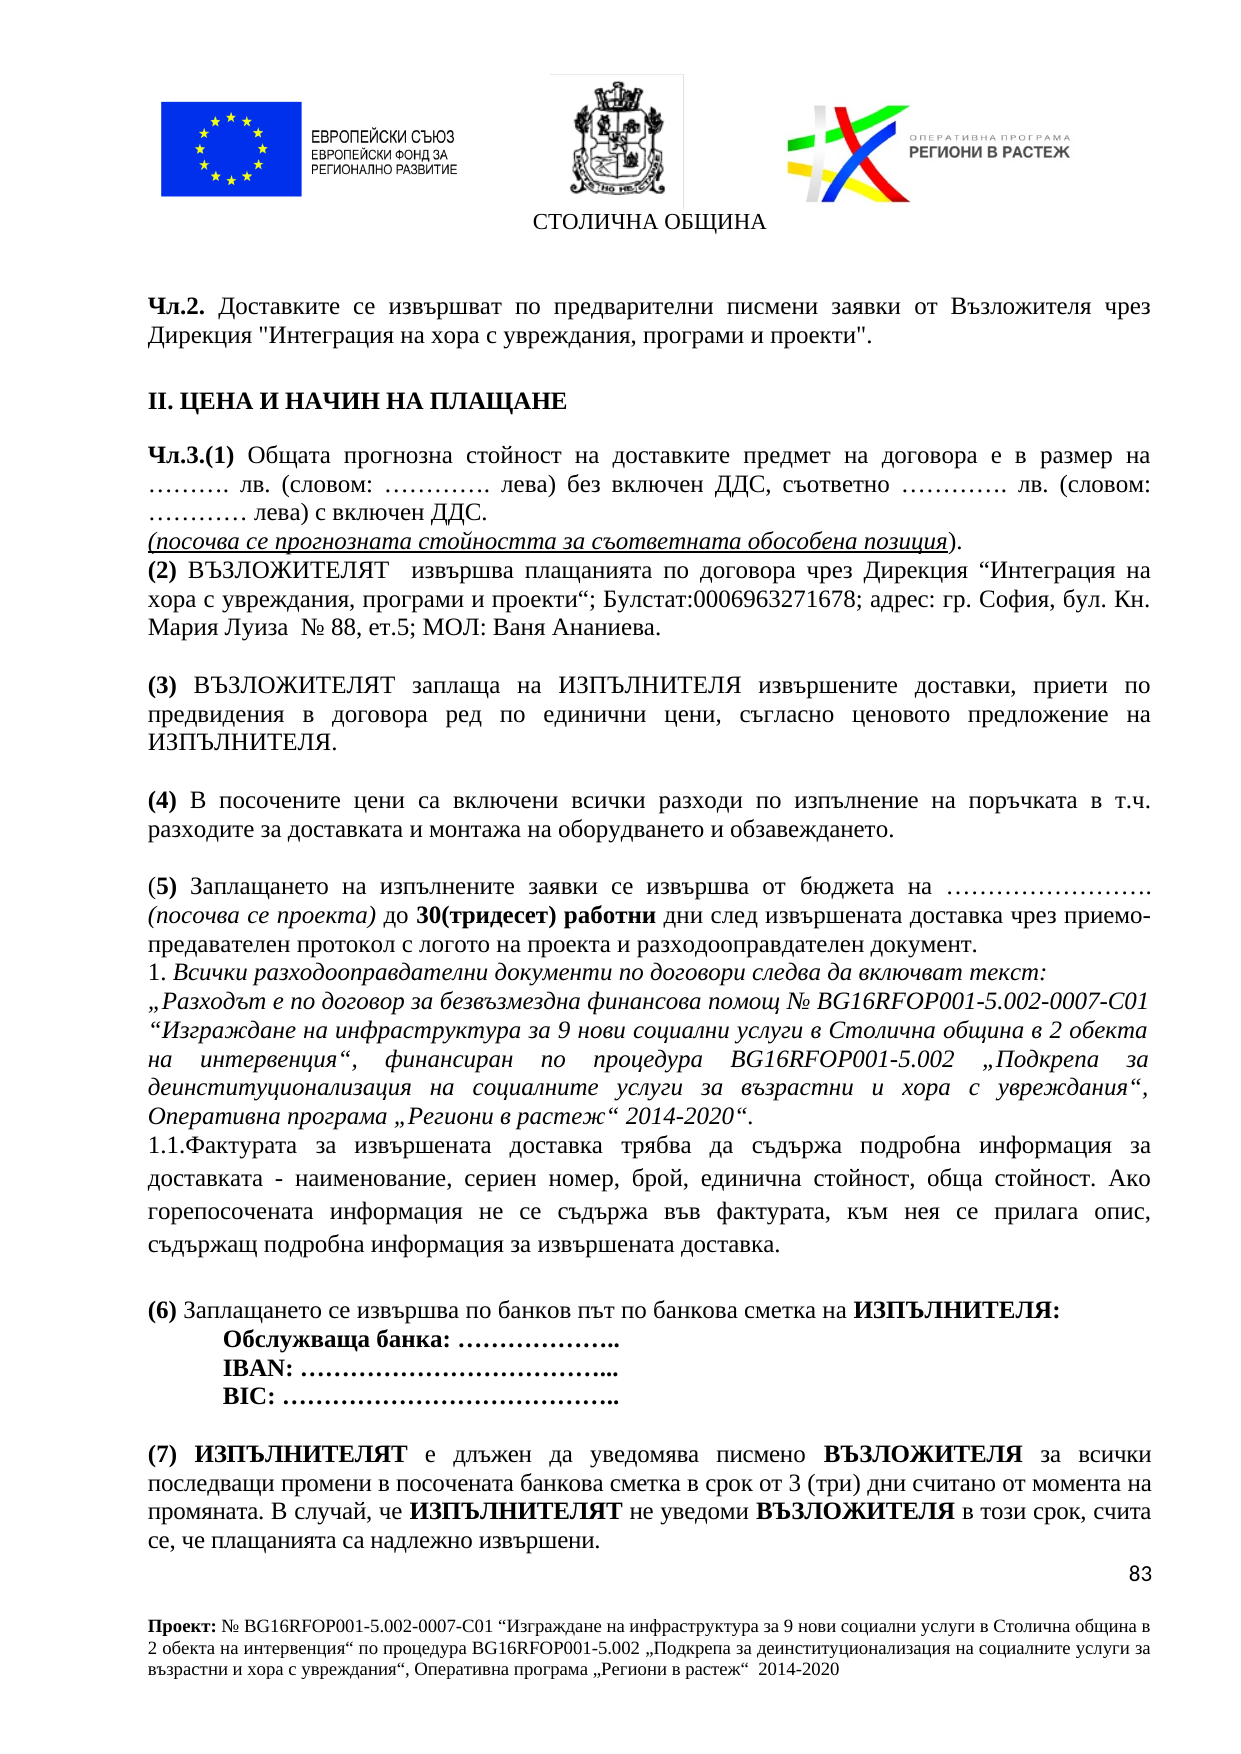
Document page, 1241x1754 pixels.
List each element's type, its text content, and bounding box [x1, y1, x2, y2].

text (4) В посочените цени са включени всички разходи по изпълнение на поръчката в т.ч. разходите за доставката и монтажа на оборудването и обзавеждането. [148, 785, 1152, 842]
picture [147, 91, 483, 209]
text 1.1.Фактурата за извършената доставка трябва да съдържа подробна информация за доставката - наименование, сериен номер, брой, единична стойност, обща стойност. Ако горепосочената информация не се съдържа във фактурата, към нея се прилага опис, съдържащ подробна информация за извършената доставка. [148, 1130, 1152, 1258]
text IBAN: ………………………………... [148, 1353, 1152, 1381]
text (посочва се прогнозната стойността за съответната обособена позиция). [148, 526, 1152, 555]
text „Разходът е по договор за безвъзмездна финансова помощ № BG16RFOP001-5.002-0007-C01 “Изграждане на инфраструктура за 9 нови социални услуги в Столична община в 2 обекта на интервенция“, финансиран по процедура BG16RFOP001-5.002 „Подкрепа за деинституционализация на социалните услуги за възрастни и хора с увреждания“, Оперативна програма „Региони в растеж“ 2014-2020“. [148, 986, 1152, 1130]
text (3) ВЪЗЛОЖИТЕЛЯТ заплаща на ИЗПЪЛНИТЕЛЯ извършените доставки, приети по предвидения в договора ред по единични цени, съгласно ценовото предложение на ИЗПЪЛНИТЕЛЯ. [148, 670, 1152, 756]
text BIC: ………………………………….. [148, 1381, 1152, 1410]
text (7) ИЗПЪЛНИТЕЛЯТ е длъжен да уведомява писмено ВЪЗЛОЖИТЕЛЯ за всички последващи промени в посочената банкова сметка в срок от 3 (три) дни считано от момента на промяната. В случай, че ИЗПЪЛНИТЕЛЯТ не уведоми ВЪЗЛОЖИТЕЛЯ в този срок, счита се, че плащанията са надлежно извършени. [148, 1439, 1152, 1554]
text Чл.3.(1) Общата прогнозна стойност на доставките предмет на договора е в размер на ………. лв. (словом: …………. лева) без включен ДДС, съответно …………. лв. (словом: ………… лева) с включен ДДС. [148, 440, 1152, 526]
text II. ЦЕНA И НАЧИН НА ПЛАЩАНЕ [148, 386, 1152, 415]
text Чл.2. Доставките се извършват по предварителни писмени заявки от Възложителя чрез Дирекция "Интеграция на хора с увреждания, програми и проекти". [148, 291, 1152, 349]
picture [550, 73, 685, 209]
text Обслужваща банка: ……………….. [148, 1324, 1152, 1353]
text (6) Заплащането се извършва по банков път по банкова сметка на изпълнителя: [148, 1295, 1152, 1324]
text 1. Всички разходооправдателни документи по договори следва да включват текст: [148, 957, 1152, 986]
text (2) ВЪЗЛОЖИТЕЛЯТ извършва плащанията по договора чрез Дирекция “Интеграция на хора с увреждания, програми и проекти“; Булстат:0006963271678; адрес: гр. София, бул. Кн. Мария Луиза № 88, ет.5; МОЛ: Ваня Ананиева. [148, 555, 1152, 641]
text (5) Заплащането на изпълнените заявки се извършва от бюджета на ……………………. (посочва се проекта) до 30(тридесет) работни дни след извършената доставка чрез приемо- предавателен протокол с логото на проекта и разходооправдателен документ. [148, 871, 1152, 957]
picture [772, 97, 1091, 209]
